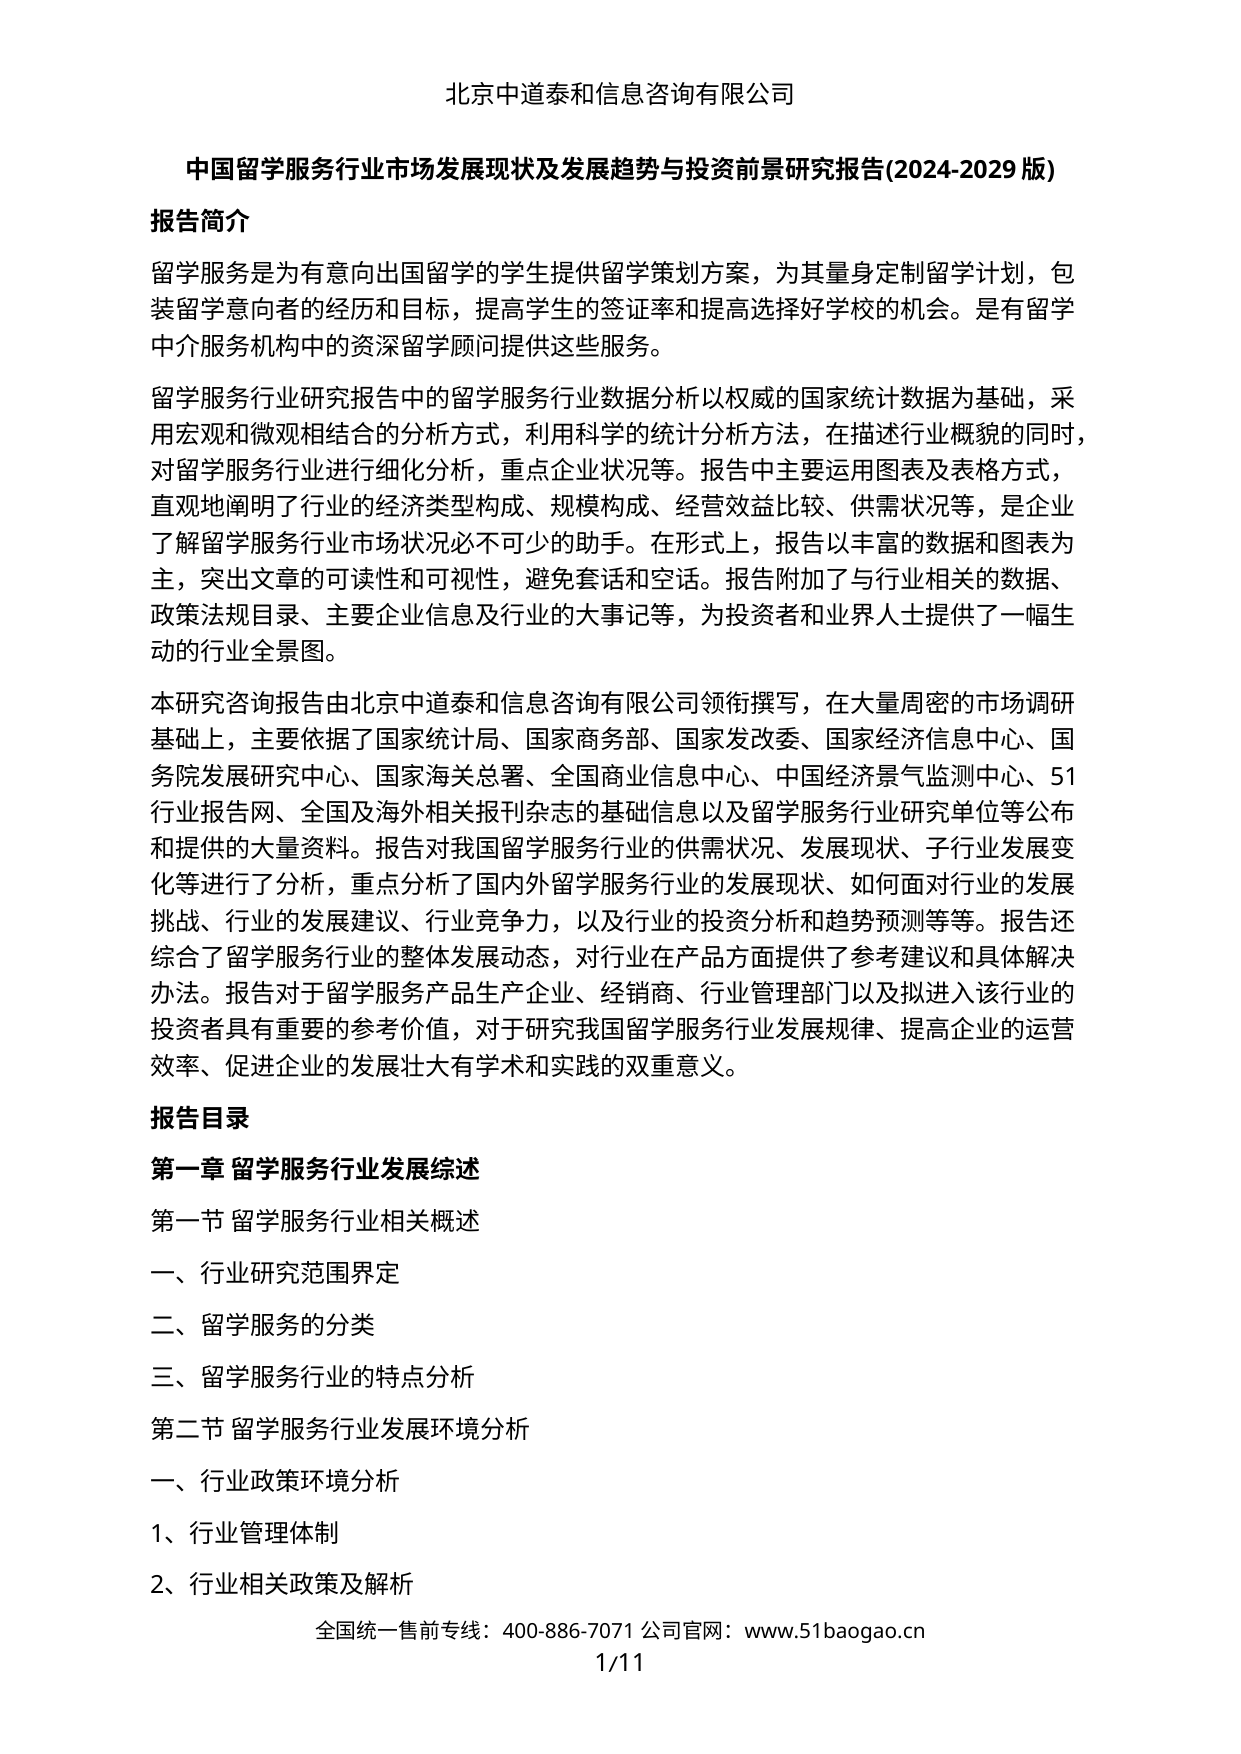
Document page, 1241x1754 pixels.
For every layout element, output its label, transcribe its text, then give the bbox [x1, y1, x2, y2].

text 一、行业研究范围界定 [150, 1254, 1090, 1290]
text 报告目录 [150, 1098, 1090, 1134]
text 报告简介 [150, 202, 1090, 238]
text 三、留学服务行业的特点分析 [150, 1357, 1090, 1394]
text 第二节 留学服务行业发展环境分析 [150, 1409, 1090, 1446]
text 一、行业政策环境分析 [150, 1461, 1090, 1497]
text 二、留学服务的分类 [150, 1306, 1090, 1342]
text 第一章 留学服务行业发展综述 [150, 1150, 1090, 1186]
text 第一节 留学服务行业相关概述 [150, 1202, 1090, 1238]
text 1、行业管理体制 [150, 1513, 1090, 1549]
text 中国留学服务行业市场发展现状及发展趋势与投资前景研究报告(2024-2029版) [150, 150, 1090, 186]
text 本研究咨询报告由北京中道泰和信息咨询有限公司领衔撰写，在大量周密的市场调研基础上，主要依据了国家统计局、国家商务部、国家发改委、国家经济信息中心、国务院发展研究中心、国家海关总署、全国商业信息中心、中国经济景气监测中心、51行业报告网、全国及海外相关报刊杂志的基础信息以及留学服务行业研究单位等公布和提供的大量资料。报告对我国留学服务行业的供需状况、发展现状、子行业发展变化等进行了分析，重点分析了国内外留学服务行业的发展现状、如何面对行业的发展挑战、行业的发展建议、行业竞争力，以及行业的投资分析和趋势预测等等。报告还综合了留学服务行业的整体发展动态，对行业在产品方面提供了参考建议和具体解决办法。报告对于留学服务产品生产企业、经销商、行业管理部门以及拟进入该行业的投资者具有重要的参考价值，对于研究我国留学服务行业发展规律、提高企业的运营效率、促进企业的发展壮大有学术和实践的双重意义。 [150, 684, 1090, 1082]
text 留学服务是为有意向出国留学的学生提供留学策划方案，为其量身定制留学计划，包装留学意向者的经历和目标，提高学生的签证率和提高选择好学校的机会。是有留学中介服务机构中的资深留学顾问提供这些服务。 [150, 254, 1090, 362]
text 2、行业相关政策及解析 [150, 1565, 1090, 1601]
text 留学服务行业研究报告中的留学服务行业数据分析以权威的国家统计数据为基础，采用宏观和微观相结合的分析方式，利用科学的统计分析方法，在描述行业概貌的同时，对留学服务行业进行细化分析，重点企业状况等。报告中主要运用图表及表格方式，直观地阐明了行业的经济类型构成、规模构成、经营效益比较、供需状况等，是企业了解留学服务行业市场状况必不可少的助手。在形式上，报告以丰富的数据和图表为主，突出文章的可读性和可视性，避免套话和空话。报告附加了与行业相关的数据、政策法规目录、主要企业信息及行业的大事记等，为投资者和业界人士提供了一幅生动的行业全景图。 [150, 378, 1090, 668]
